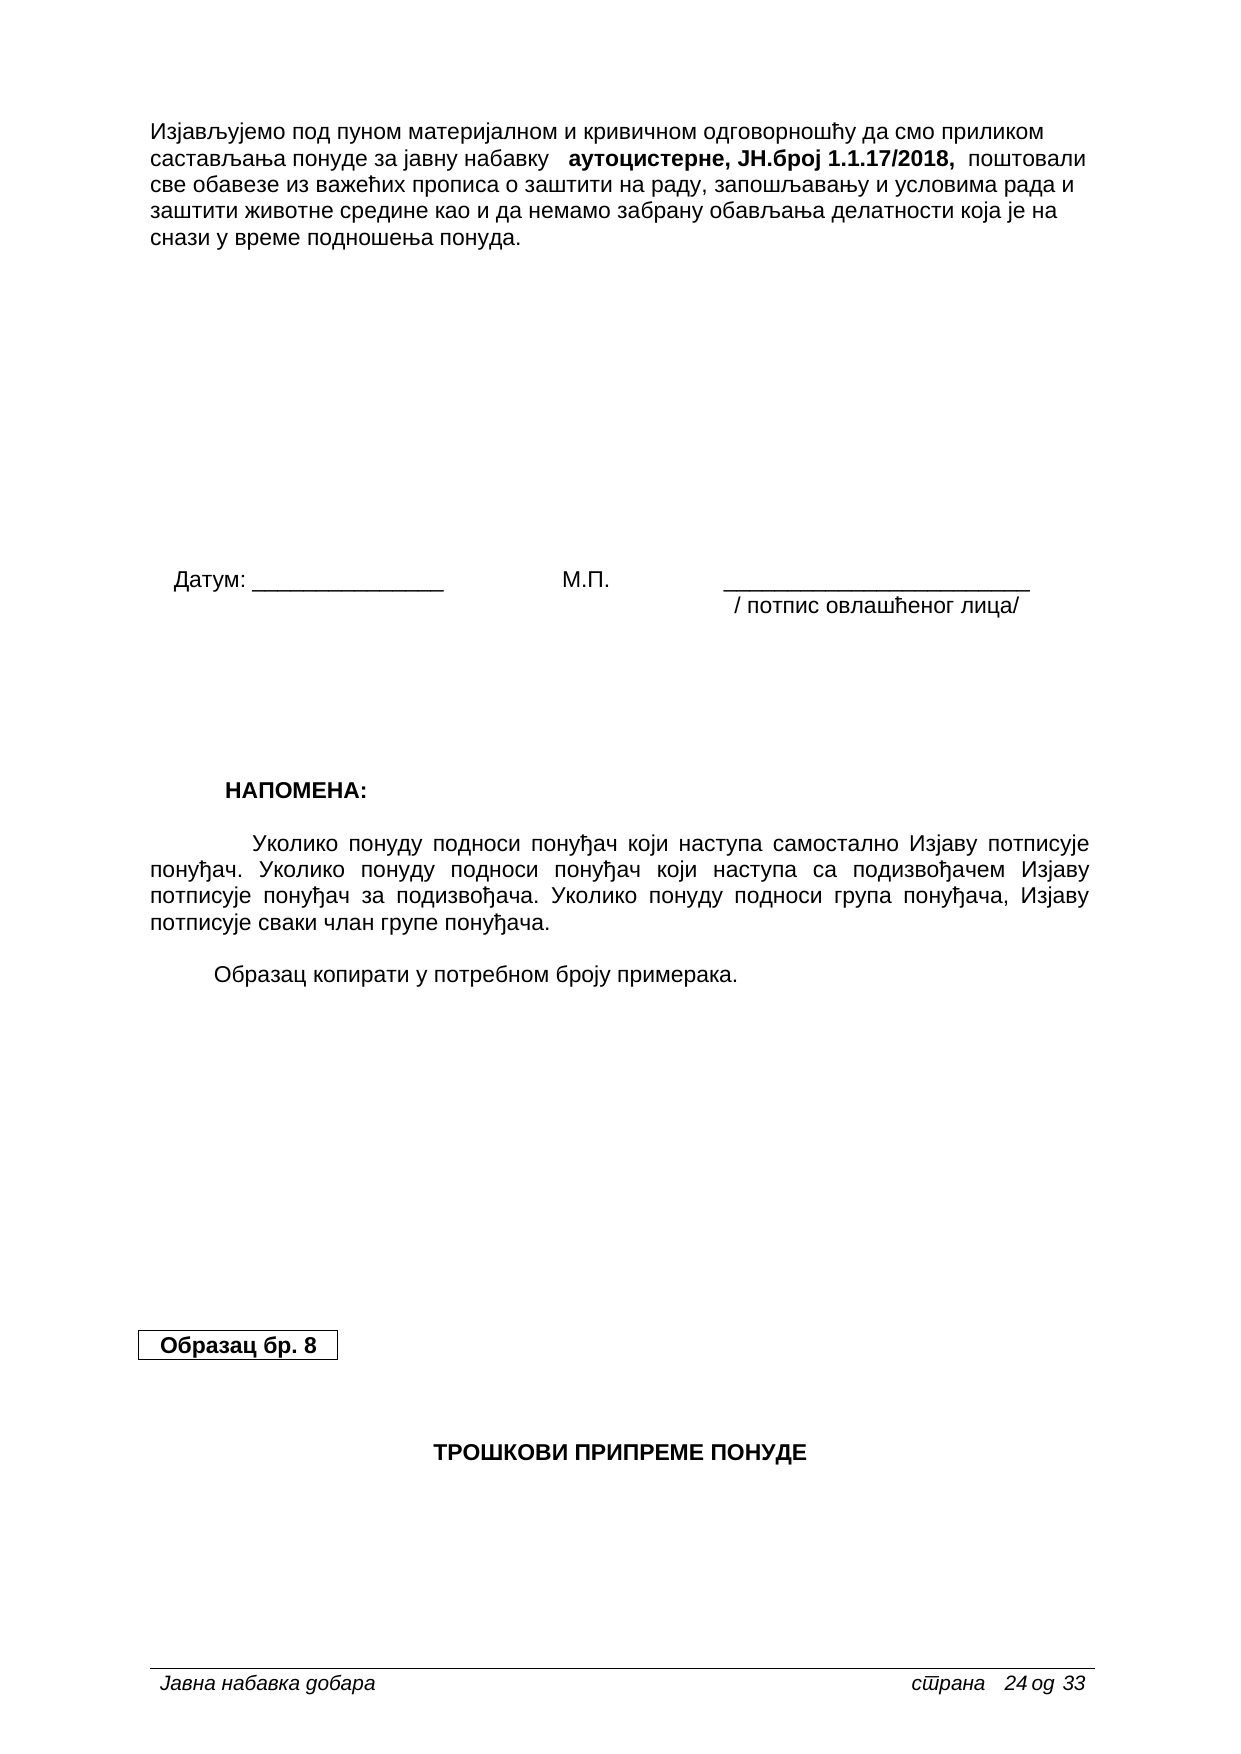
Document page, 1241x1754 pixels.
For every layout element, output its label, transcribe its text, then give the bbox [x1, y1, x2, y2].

table_header ________________________ / потпис овлашћеног лица/ [694, 514, 1059, 619]
table_header М.П. [478, 514, 694, 619]
text Уколико понуду подноси понуђач који наступа самостално Изјаву потписује понуђач. Уколико понуду подноси понуђач који наступа са подизвођачем Изјаву потписује понуђач за подизвођача. Уколико понуду подноси група понуђача, Изјаву потписује сваки члан групе понуђача. [150, 830, 1090, 935]
table_header Датум: _______________ [139, 514, 478, 619]
table_header Образац бр. 8 [139, 1331, 337, 1358]
text ТРОШКОВИ ПРИПРЕМЕ ПОНУДЕ [150, 1439, 1090, 1465]
text Изјављујемо под пуном материјалном и кривичном одговорношћу да смо приликом састављања понуде за јавну набавку аутоцистерне, ЈН.број 1.1.17/2018, поштовали све обавезе из важећих прописа о заштити на раду, запошљавању и условима рада и заштити животне средине као и да немамо забрану обављања делатности која је на снази у време подношења понуда. [150, 118, 1090, 250]
text Образац копирати у потребном броју примерака. [150, 961, 1090, 988]
text НАПОМЕНА: [150, 777, 1090, 803]
